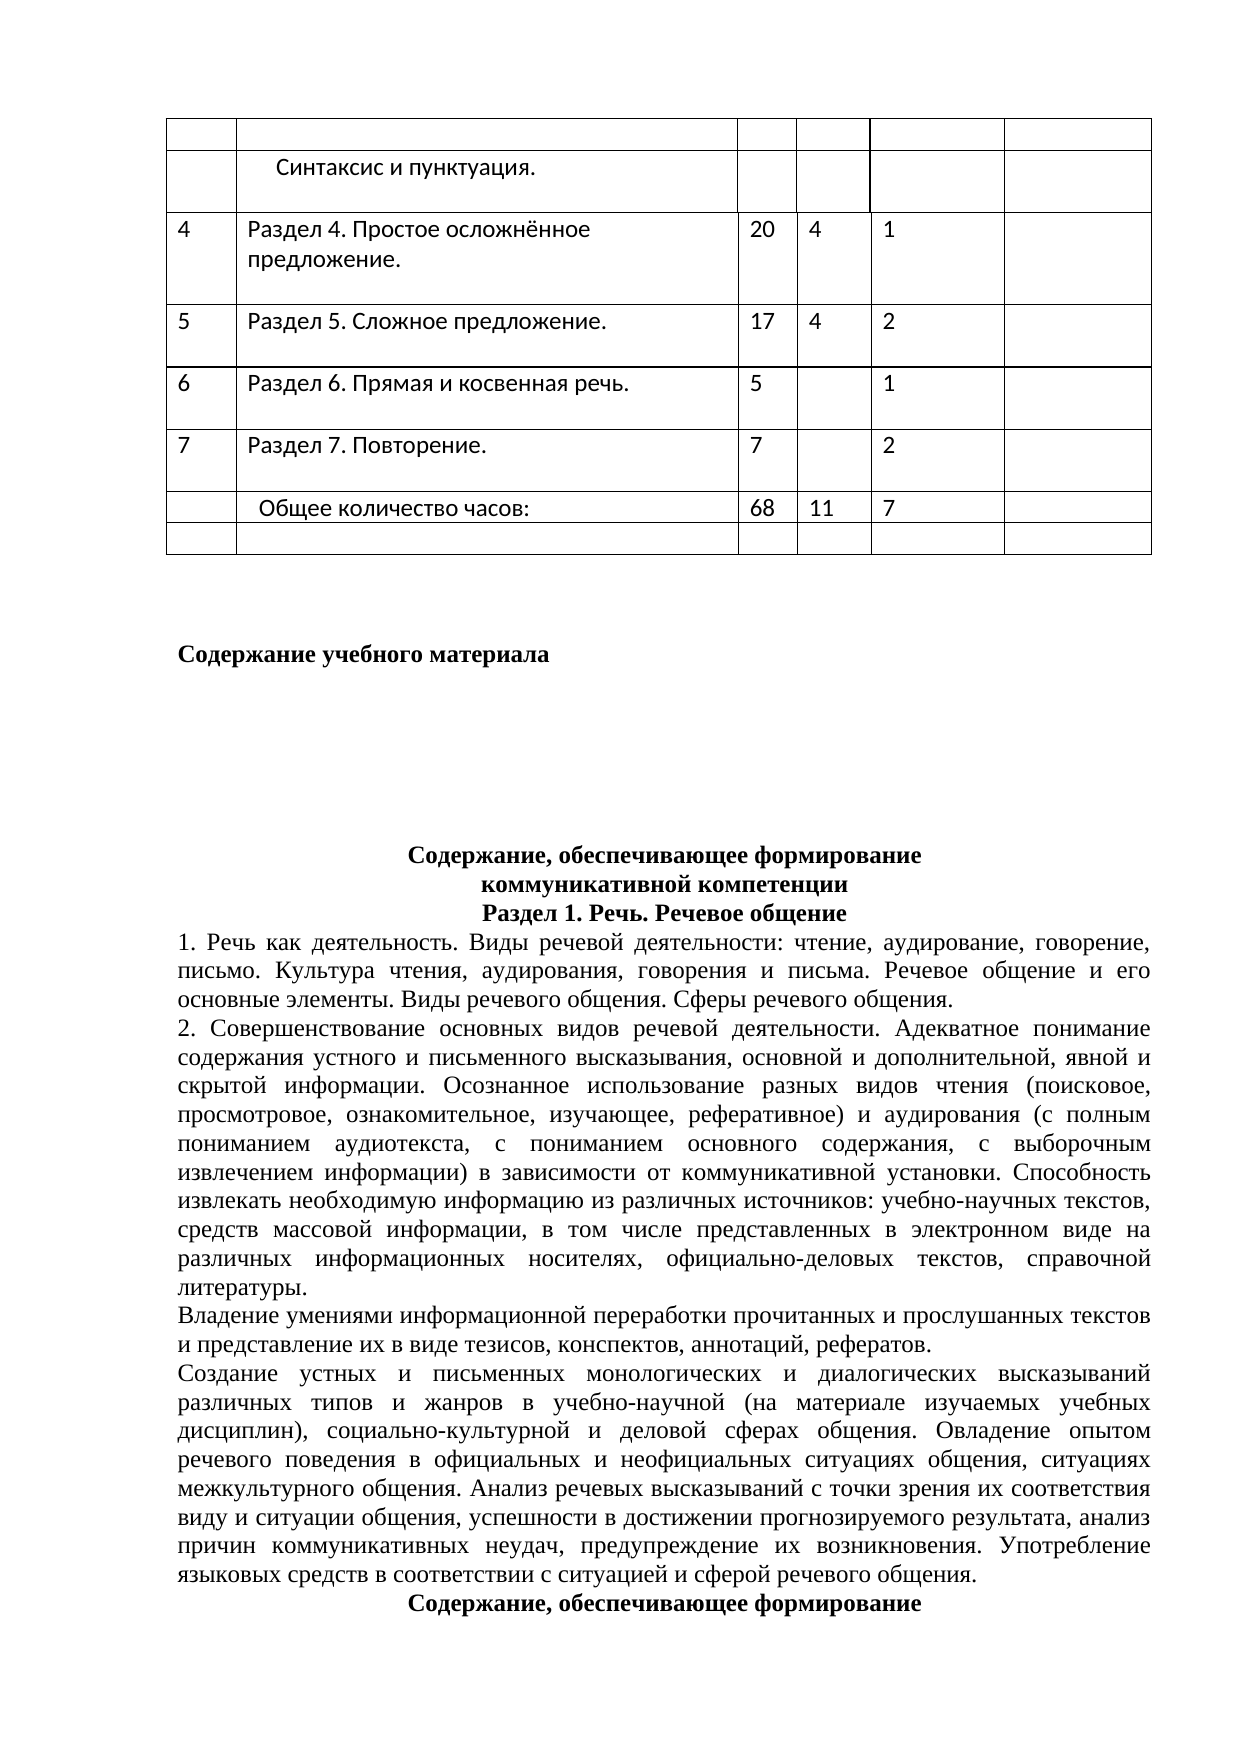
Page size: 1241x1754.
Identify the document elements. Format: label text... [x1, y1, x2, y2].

table_cell 1 [872, 213, 1004, 304]
table_cell 68 [739, 492, 797, 522]
table_cell [1005, 119, 1151, 150]
table_cell 7 [872, 492, 1004, 522]
table_cell 3 [738, 119, 796, 150]
table_cell [872, 523, 1004, 554]
text 2. Совершенствование основных видов речевой деятельности. Адекватное понимание содержания устного и письменного высказывания, основной и дополнительной, явной и скрытой информации. Осознанное использование разных видов чтения (поисковое, просмотровое, ознакомительное, изучающее, реферативное) и аудирования (с полным пониманием аудиотекста, с пониманием основного содержания, с выборочным извлечением информации) в зависимости от коммуникативной установки. Способность извлекать необходимую информацию из различных источников: учебно-научных текстов, средств массовой информации, в том числе представленных в электронном виде на различных информационных носителях, официально-деловых текстов, справочной литературы. [177, 1013, 1152, 1301]
text 1. Речь как деятельность. Виды речевой деятельности: чтение, аудирование, говорение, письмо. Культура чтения, аудирования, говорения и письма. Речевое общение и его основные элементы. Виды речевого общения. Сферы речевого общения. [177, 927, 1152, 1013]
table_cell Раздел 5. Сложное предложение. [237, 305, 738, 366]
table_cell 5 [167, 305, 236, 366]
table_cell [798, 368, 871, 428]
text Содержание учебного материала [177, 639, 1152, 668]
table_cell 2 [872, 430, 1004, 491]
table_cell 2 [872, 305, 1004, 366]
table_cell [739, 523, 797, 554]
table_cell [1005, 523, 1151, 554]
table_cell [237, 119, 737, 150]
table_cell 20 [739, 213, 797, 304]
table_cell [237, 523, 738, 554]
table_cell 17 [739, 305, 797, 366]
table_cell 4 [798, 305, 871, 366]
table_cell 5 [739, 368, 797, 428]
table_cell Общее количество часов: [237, 492, 738, 522]
table_cell [1005, 305, 1151, 366]
table_cell 4 [167, 213, 236, 304]
table_cell [1005, 492, 1151, 522]
table_cell Раздел 7. Повторение. [237, 430, 738, 491]
text Раздел 1. Речь. Речевое общение [177, 898, 1152, 927]
table_cell 4 [798, 213, 871, 304]
text Содержание, обеспечивающее формирование [177, 841, 1152, 869]
table_cell [798, 430, 871, 491]
text Владение умениями информационной переработки прочитанных и прослушанных текстов и представление их в виде тезисов, конспектов, аннотаций, рефератов. [177, 1301, 1152, 1358]
table_cell 7 [739, 430, 797, 491]
table_cell 1 [872, 368, 1004, 428]
table_cell [1005, 368, 1151, 428]
table_cell [797, 119, 869, 150]
table_cell [1005, 151, 1151, 212]
table_cell 6 [167, 368, 236, 428]
table_cell [871, 119, 1004, 150]
table_cell [167, 523, 236, 554]
table_cell Раздел 4. Простое осложнённое предложение. [237, 213, 738, 304]
table_cell [797, 151, 869, 212]
text коммуникативной компетенции [177, 869, 1152, 898]
table_cell [167, 492, 236, 522]
text Содержание, обеспечивающее формирование [177, 1588, 1152, 1617]
table_cell Синтаксис и пунктуация. [237, 151, 737, 212]
table_cell [871, 151, 1004, 212]
table_cell [167, 151, 236, 212]
table_cell [798, 523, 871, 554]
table_cell Раздел 6. Прямая и косвенная речь. [237, 368, 738, 428]
table_cell 7 [167, 430, 236, 491]
table_cell 3 [167, 119, 236, 150]
table_cell [738, 151, 796, 212]
table_cell [1005, 213, 1151, 304]
text Создание устных и письменных монологических и диалогических высказываний различных типов и жанров в учебно-научной (на материале изучаемых учебных дисциплин), социально-культурной и деловой сферах общения. Овладение опытом речевого поведения в официальных и неофициальных ситуациях общения, ситуациях межкультурного общения. Анализ речевых высказываний с точки зрения их соответствия виду и ситуации общения, успешности в достижении прогнозируемого результата, анализ причин коммуникативных неудач, предупреждение их возникновения. Употребление языковых средств в соответствии с ситуацией и сферой речевого общения. [177, 1358, 1152, 1588]
table_cell 11 [798, 492, 871, 522]
table_cell [1005, 430, 1151, 491]
